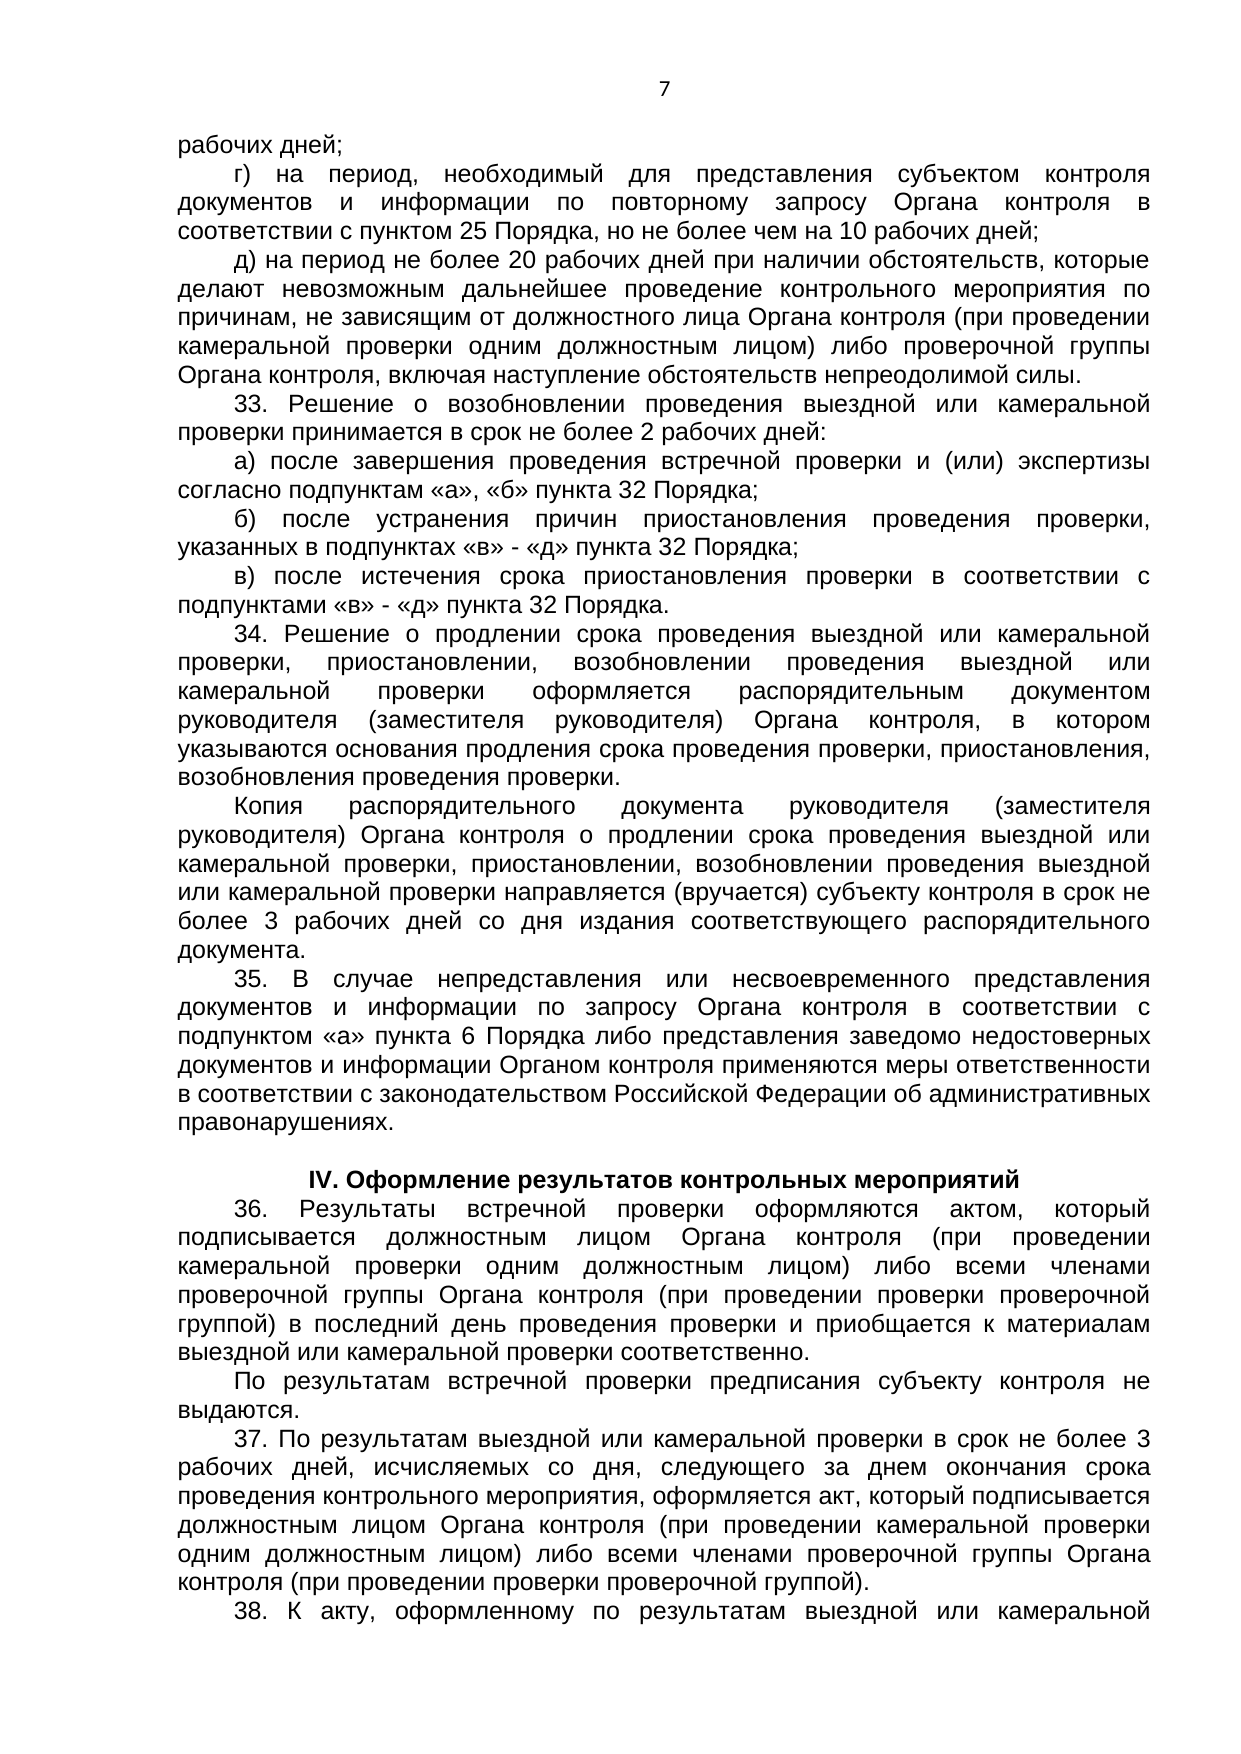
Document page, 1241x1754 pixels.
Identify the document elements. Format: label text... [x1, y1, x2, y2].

text д) на период не более 20 рабочих дней при наличии обстоятельств, которые делают невозможным дальнейшее проведение контрольного мероприятия по причинам, не зависящим от должностного лица Органа контроля (при проведении камеральной проверки одним должностным лицом) либо проверочной группы Органа контроля, включая наступление обстоятельств непреодолимой силы. [177, 245, 1152, 388]
text Копия распорядительного документа руководителя (заместителя руководителя) Органа контроля о продлении срока проведения выездной или камеральной проверки, приостановлении, возобновлении проведения выездной или камеральной проверки направляется (вручается) субъекту контроля в срок не более 3 рабочих дней со дня издания соответствующего распорядительного документа. [177, 791, 1152, 963]
text г) на период, необходимый для представления субъектом контроля документов и информации по повторному запросу Органа контроля в соответствии с пунктом 25 Порядка, но не более чем на 10 рабочих дней; [177, 158, 1152, 245]
text По результатам встречной проверки предписания субъекту контроля не выдаются. [177, 1366, 1152, 1423]
text в) после истечения срока приостановления проверки в соответствии с подпунктами «в» - «д» пункта 32 Порядка. [177, 561, 1152, 618]
text 35. В случае непредставления или несвоевременного представления документов и информации по запросу Органа контроля в соответствии с подпунктом «а» пункта 6 Порядка либо представления заведомо недостоверных документов и информации Органом контроля применяются меры ответственности в соответствии с законодательством Российской Федерации об административных правонарушениях. [177, 963, 1152, 1136]
text 37. По результатам выездной или камеральной проверки в срок не более 3 рабочих дней, исчисляемых со дня, следующего за днем окончания срока проведения контрольного мероприятия, оформляется акт, который подписывается должностным лицом Органа контроля (при проведении камеральной проверки одним должностным лицом) либо всеми членами проверочной группы Органа контроля (при проведении проверки проверочной группой). [177, 1423, 1152, 1596]
text IV. Оформление результатов контрольных мероприятий [177, 1165, 1152, 1193]
text а) после завершения проведения встречной проверки и (или) экспертизы согласно подпунктам «а», «б» пункта 32 Порядка; [177, 446, 1152, 503]
text 33. Решение о возобновлении проведения выездной или камеральной проверки принимается в срок не более 2 рабочих дней: [177, 388, 1152, 446]
text 34. Решение о продлении срока проведения выездной или камеральной проверки, приостановлении, возобновлении проведения выездной или камеральной проверки оформляется распорядительным документом руководителя (заместителя руководителя) Органа контроля, в котором указываются основания продления срока проведения проверки, приостановления, возобновления проведения проверки. [177, 618, 1152, 791]
text 36. Результаты встречной проверки оформляются актом, который подписывается должностным лицом Органа контроля (при проведении камеральной проверки одним должностным лицом) либо всеми членами проверочной группы Органа контроля (при проведении проверки проверочной группой) в последний день проведения проверки и приобщается к материалам выездной или камеральной проверки соответственно. [177, 1193, 1152, 1366]
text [177, 130, 1152, 158]
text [177, 1596, 1152, 1625]
text б) после устранения причин приостановления проведения проверки, указанных в подпунктах «в» - «д» пункта 32 Порядка; [177, 503, 1152, 561]
